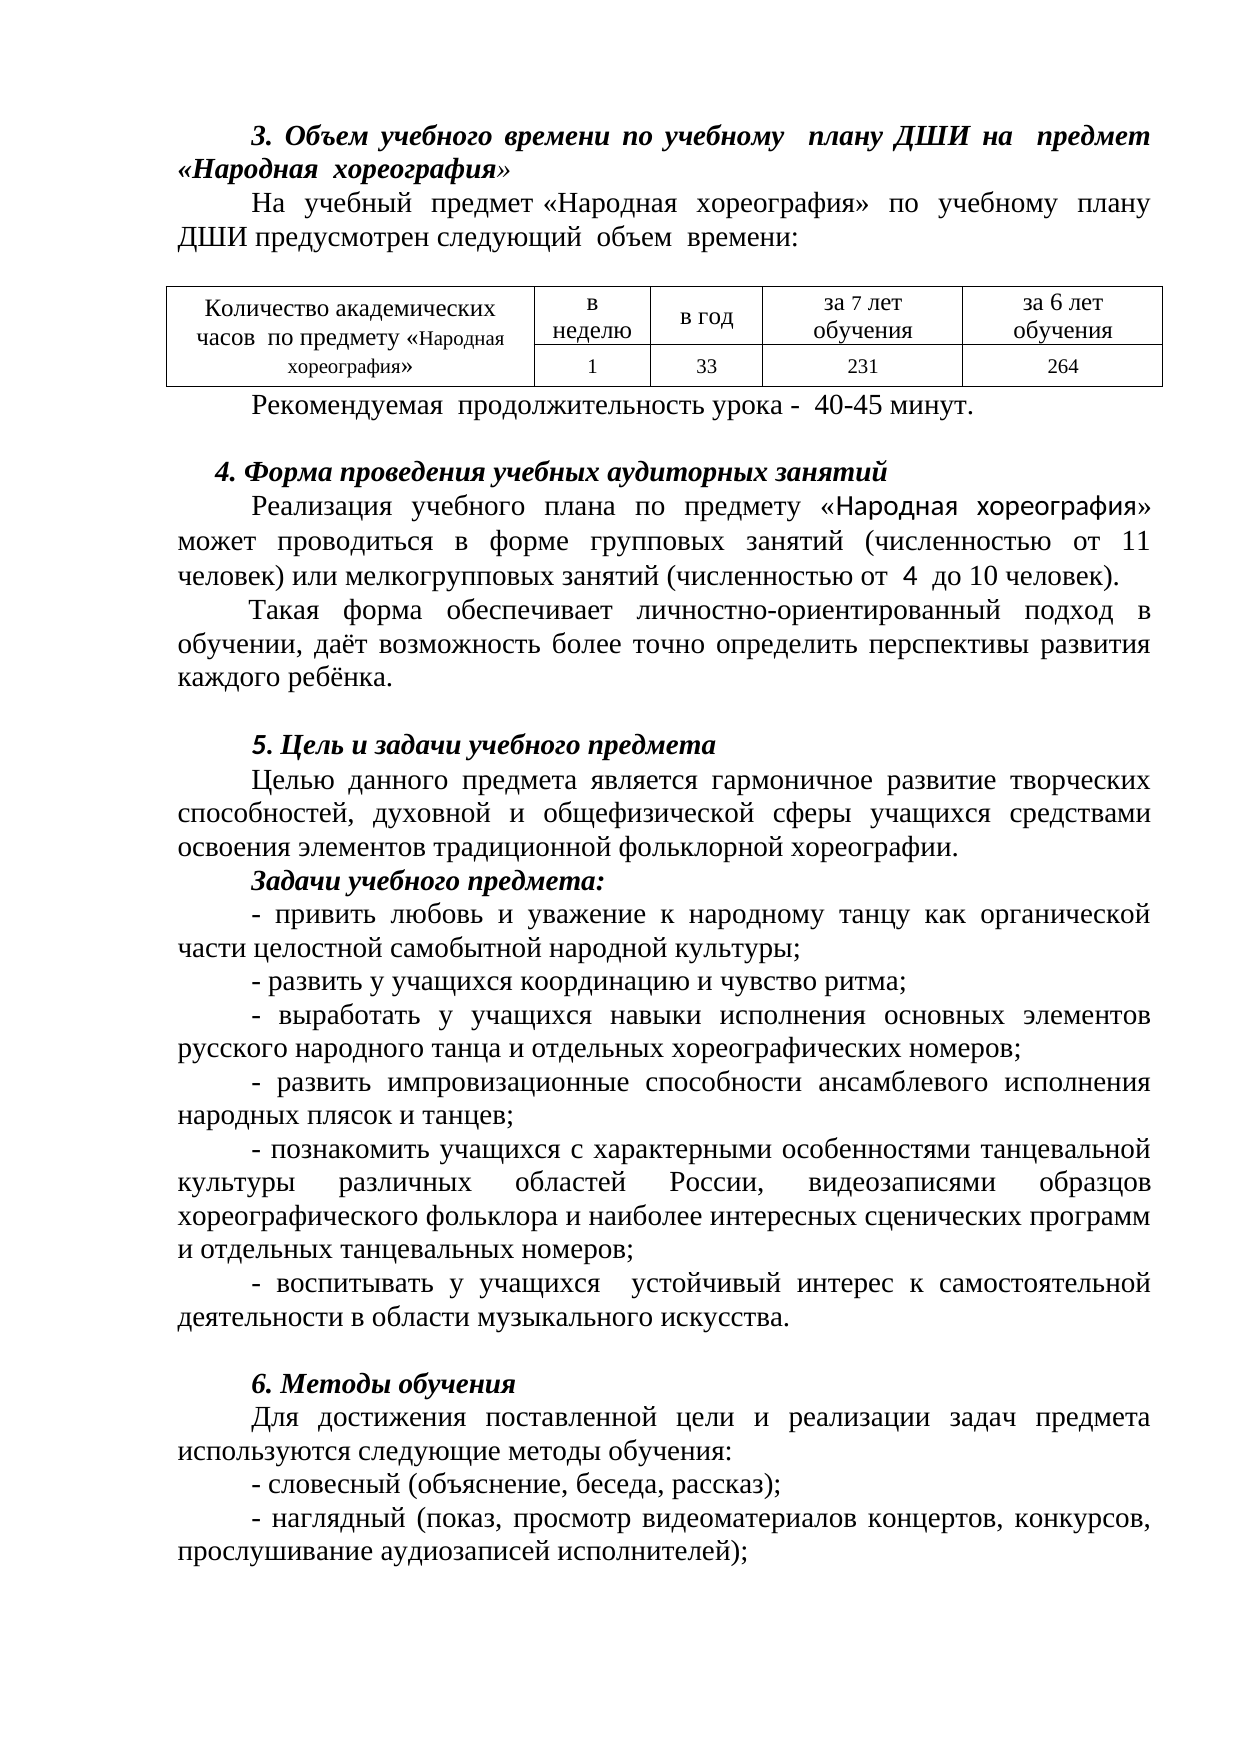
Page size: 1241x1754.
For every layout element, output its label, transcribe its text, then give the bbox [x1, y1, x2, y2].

table_cell 264 [963, 345, 1162, 386]
text 3. Объем учебного времени по учебному плану ДШИ на предмет «Народная хореография» [177, 118, 1152, 185]
text На учебный предмет «Народная хореография» по учебному плану ДШИ предусмотрен следующий объем времени: [177, 185, 1152, 252]
table_header Количество академических часов по предмету «Народная хореография» [167, 287, 534, 386]
text - познакомить учащихся с характерными особенностями танцевальной культуры различных областей России, видеозаписями образцов хореографического фольклора и наиболее интересных сценических программ и отдельных танцевальных номеров; [177, 1131, 1152, 1265]
text - наглядный (показ, просмотр видеоматериалов концертов, конкурсов, прослушивание аудиозаписей исполнителей); [177, 1500, 1152, 1567]
text 5. Цель и задачи учебного предмета [177, 726, 1152, 762]
table_header за 7 лет обучения [763, 287, 962, 344]
table_header в год [651, 287, 762, 344]
text - развить у учащихся координацию и чувство ритма; [177, 963, 1152, 997]
text Такая форма обеспечивает личностно-ориентированный подход в обучении, даёт возможность более точно определить перспективы развития каждого ребёнка. [177, 592, 1152, 693]
text - привить любовь и уважение к народному танцу как органической части целостной самобытной народной культуры; [177, 896, 1152, 963]
text 6. Методы обучения [177, 1366, 1152, 1399]
text Рекомендуемая продолжительность урока - 40-45 минут. [177, 387, 1152, 420]
text - выработать у учащихся навыки исполнения основных элементов русского народного танца и отдельных хореографических номеров; [177, 997, 1152, 1064]
text 4. Форма проведения учебных аудиторных занятий [177, 454, 1152, 487]
text Реализация учебного плана по предмету «Народная хореография» может проводиться в форме групповых занятий (численностью от 11 человек) или мелкогрупповых занятий (численностью от 4 до 10 человек). [177, 487, 1152, 592]
text - воспитывать у учащихся устойчивый интерес к самостоятельной деятельности в области музыкального искусства. [177, 1265, 1152, 1332]
table_header в неделю [535, 287, 650, 344]
text - словесный (объяснение, беседа, рассказ); [177, 1466, 1152, 1500]
text - развить импровизационные способности ансамблевого исполнения народных плясок и танцев; [177, 1064, 1152, 1131]
table_cell 33 [651, 345, 762, 386]
text Для достижения поставленной цели и реализации задач предмета используются следующие методы обучения: [177, 1399, 1152, 1466]
text Задачи учебного предмета: [177, 863, 1152, 896]
table_header за 6 лет обучения [963, 287, 1162, 344]
table_cell 231 [763, 345, 962, 386]
text Целью данного предмета является гармоничное развитие творческих способностей, духовной и общефизической сферы учащихся средствами освоения элементов традиционной фольклорной хореографии. [177, 762, 1152, 863]
table_cell 1 [535, 345, 650, 386]
